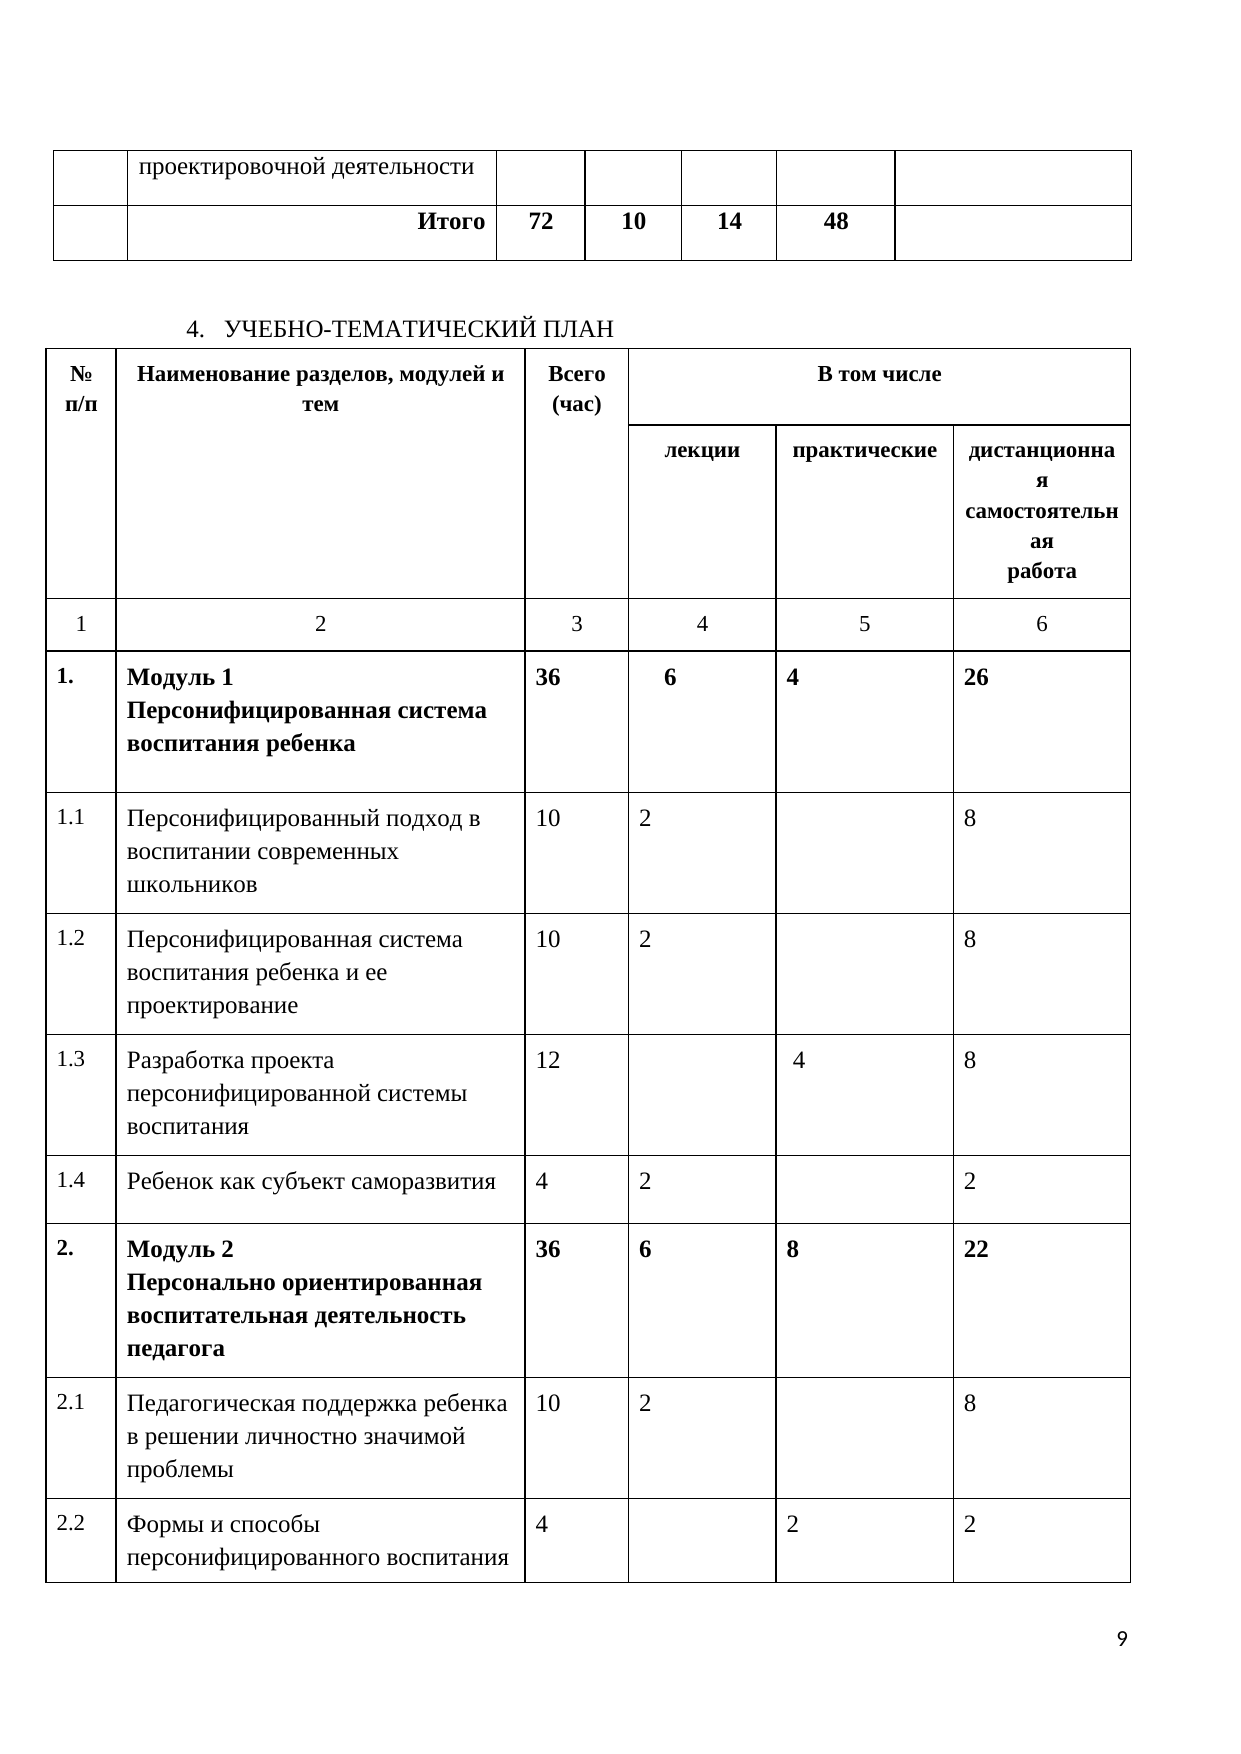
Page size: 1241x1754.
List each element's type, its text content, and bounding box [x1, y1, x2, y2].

table_cell практические [777, 426, 953, 598]
table_cell [896, 206, 1131, 260]
table_cell 1.3 [47, 1035, 115, 1154]
table_cell 10 [586, 206, 681, 260]
table_cell 1. [47, 652, 115, 791]
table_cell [128, 151, 496, 205]
table_cell 4 [777, 1035, 953, 1154]
table_cell 3 [54, 151, 127, 205]
table_header В том числе [629, 349, 1130, 424]
table_cell 2.1 [47, 1378, 115, 1497]
table_cell 6 [954, 599, 1130, 650]
table_cell [682, 151, 776, 205]
table_cell 2 [954, 1156, 1130, 1222]
table_cell 2 [629, 1378, 775, 1497]
table_cell 2 [954, 1499, 1130, 1582]
table_cell 12 [526, 1035, 628, 1154]
table_cell 2 [629, 914, 775, 1033]
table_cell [896, 151, 1131, 205]
table_cell 1.4 [47, 1156, 115, 1222]
table_cell 4 [629, 599, 775, 650]
table_cell 8 [954, 914, 1130, 1033]
table_cell 2 [777, 1499, 953, 1582]
table_cell Разработка проекта персонифицированной системы воспитания [117, 1035, 524, 1154]
table_cell 4 [526, 1499, 628, 1582]
table_cell 26 [954, 652, 1130, 791]
table_cell 8 [954, 1378, 1130, 1497]
table_cell [777, 1156, 953, 1222]
table_cell 2 [629, 793, 775, 912]
table_cell 72 [497, 206, 584, 260]
table_cell 6 [629, 1224, 775, 1376]
table_cell 22 [954, 1224, 1130, 1376]
table_cell Педагогическая поддержка ребенка в решении личностно значимой проблемы [117, 1378, 524, 1497]
table_cell дистанционная самостоятельная работа [954, 426, 1130, 598]
table_cell Персонифицированная система воспитания ребенка и ее проектирование [117, 914, 524, 1033]
table_cell Итого [128, 206, 496, 260]
table_cell 1 [47, 599, 115, 650]
table_cell 4 [526, 1156, 628, 1222]
table_cell Модуль 1 Персонифицированная система воспитания ребенка [117, 652, 524, 791]
table_cell 2 [117, 599, 524, 650]
table_cell Модуль 2 Персонально ориентированная воспитательная деятельность педагога [117, 1224, 524, 1376]
table_cell 8 [954, 1035, 1130, 1154]
table_cell 48 [777, 206, 894, 260]
table_cell лекции [629, 426, 775, 598]
table_cell 6 [629, 652, 775, 791]
table_cell 4 [777, 652, 953, 791]
table_cell [54, 206, 127, 260]
table_cell 3 [526, 599, 628, 650]
table_cell 36 [526, 652, 628, 791]
table_cell 2. [47, 1224, 115, 1376]
table_cell 36 [526, 1224, 628, 1376]
table_cell [777, 1378, 953, 1497]
table_cell 10 [526, 1378, 628, 1497]
table_cell 5 [777, 599, 953, 650]
table_cell [777, 151, 894, 205]
table_cell 10 [526, 793, 628, 912]
table_cell [497, 151, 584, 205]
table_cell 8 [777, 1224, 953, 1376]
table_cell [117, 1499, 524, 1582]
table_cell 2.2 [47, 1499, 115, 1582]
table_cell Персонифицированный подход в воспитании современных школьников [117, 793, 524, 912]
table_cell 14 [682, 206, 776, 260]
table_header Наименование разделов, модулей и тем [117, 349, 524, 598]
table_cell 1.2 [47, 914, 115, 1033]
table_cell [777, 914, 953, 1033]
table_cell [586, 151, 681, 205]
table_cell 2 [629, 1156, 775, 1222]
table_header Всего (час) [526, 349, 628, 598]
table_header № п/п [47, 349, 115, 598]
table_cell [629, 1035, 775, 1154]
table_cell 10 [526, 914, 628, 1033]
list УЧЕБНО-ТЕМАТИЧЕСКИЙ ПЛАН [186, 314, 1131, 343]
table_cell 1.1 [47, 793, 115, 912]
table_cell [629, 1499, 775, 1582]
table_cell Ребенок как субъект саморазвития [117, 1156, 524, 1222]
table_cell 8 [954, 793, 1130, 912]
table_cell [777, 793, 953, 912]
